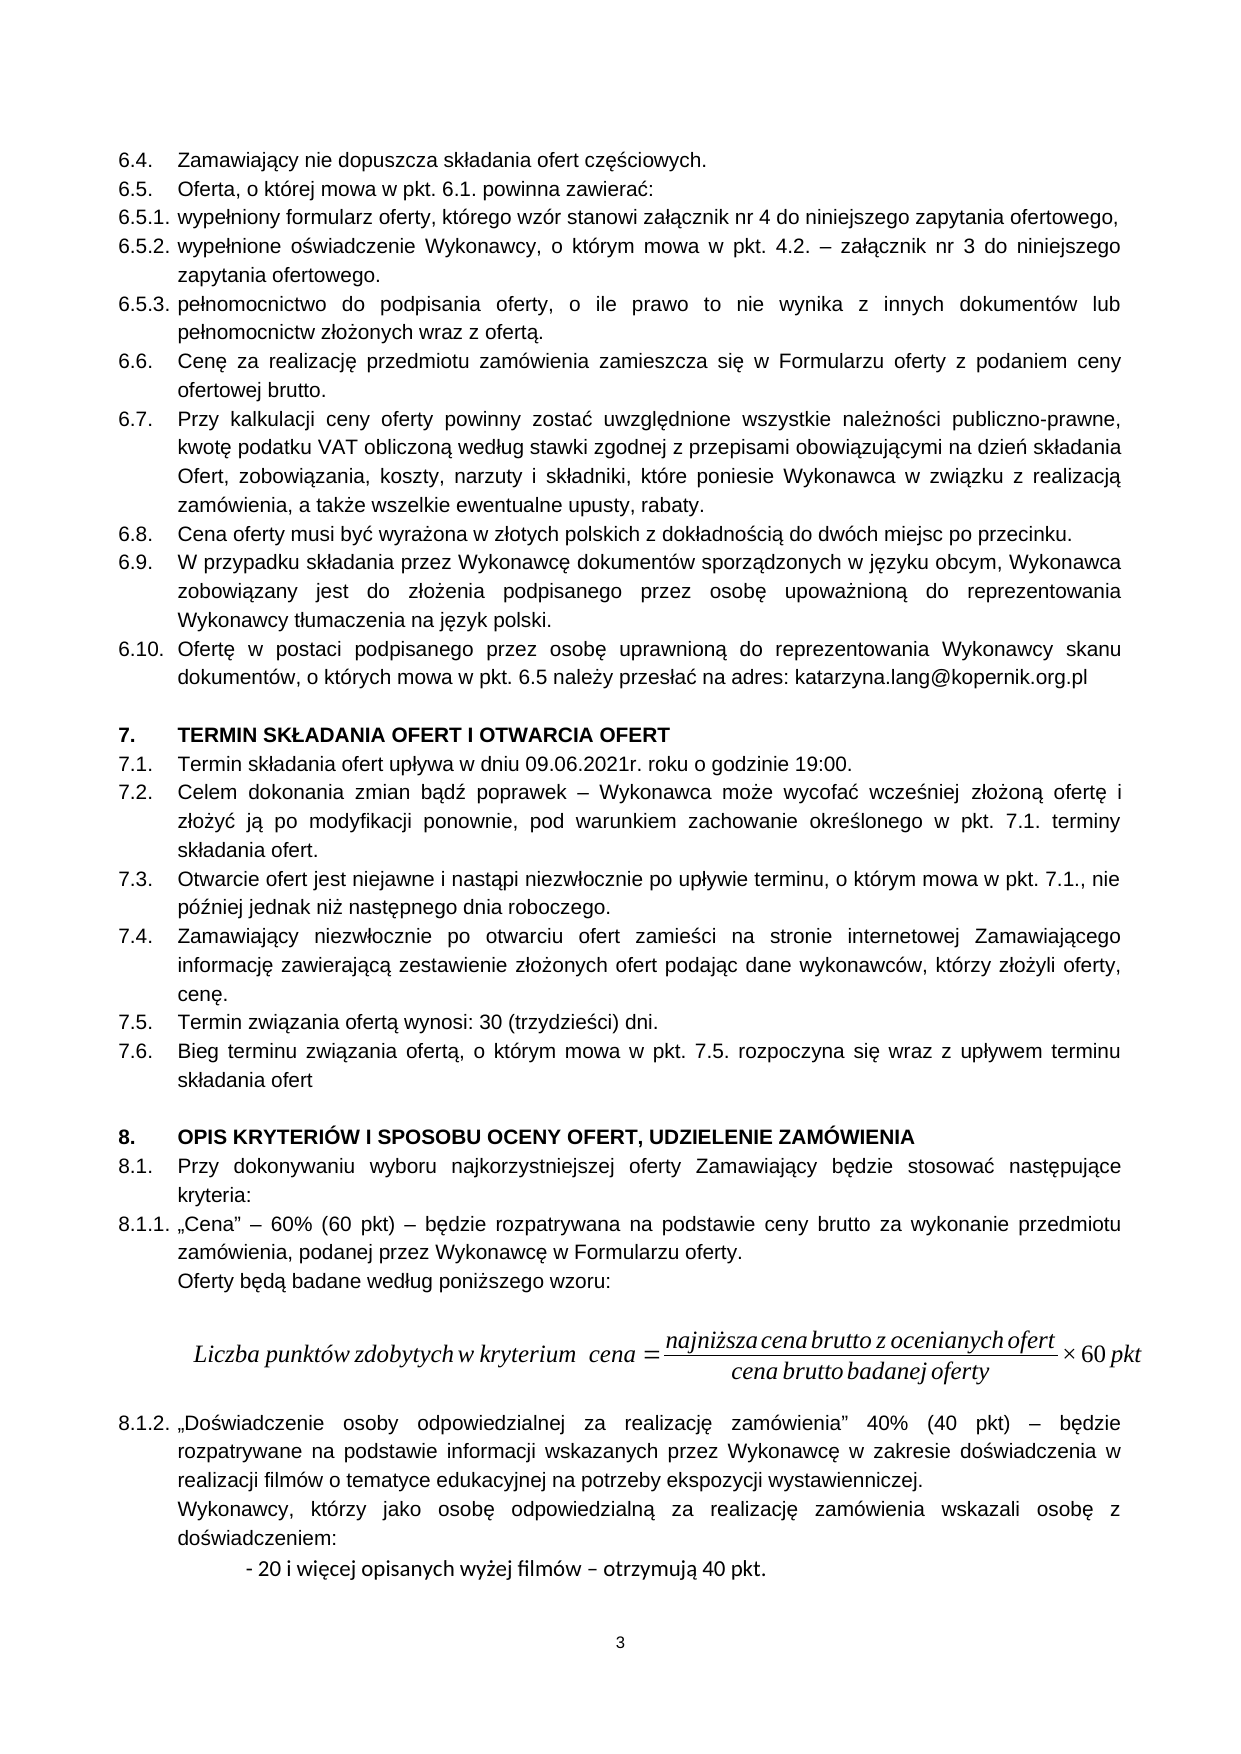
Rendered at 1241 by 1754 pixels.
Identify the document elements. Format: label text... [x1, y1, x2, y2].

text Wykonawcy, którzy jako osobę odpowiedzialną za realizację zamówienia wskazali osobę z doświadczeniem: [177, 1497, 1122, 1549]
list pełnomocnictwo do podpisania oferty, o ile prawo to nie wynika z innych dokumentów lub pełnomocnictw złożonych wraz z ofertą. [118, 291, 1122, 344]
list Cena oferty musi być wyrażona w złotych polskich z dokładnością do dwóch miejsc po przecinku. [118, 521, 1122, 545]
text - 20 i więcej opisanych wyżej filmów – otrzymują 40 pkt. [172, 1554, 1122, 1582]
list Celem dokonania zmian bądź poprawek – Wykonawca może wycofać wcześniej złożoną ofertę i złożyć ją po modyfikacji ponownie, pod warunkiem zachowanie określonego w pkt. 7.1. terminy składania ofert. [118, 780, 1122, 862]
list „Cena” – 60% (60 pkt) – będzie rozpatrywana na podstawie ceny brutto za wykonanie przedmiotu zamówienia, podanej przez Wykonawcę w Formularzu oferty. [118, 1211, 1122, 1264]
list W przypadku składania przez Wykonawcę dokumentów sporządzonych w języku obcym, Wykonawca zobowiązany jest do złożenia podpisanego przez osobę upoważnioną do reprezentowania Wykonawcy tłumaczenia na język polski. [118, 550, 1122, 632]
list Otwarcie ofert jest niejawne i nastąpi niezwłocznie po upływie terminu, o którym mowa w pkt. 7.1., nie później jednak niż następnego dnia roboczego. [118, 866, 1122, 919]
list Ofertę w postaci podpisanego przez osobę uprawnioną do reprezentowania Wykonawcy skanu dokumentów, o których mowa w pkt. 6.5 należy przesłać na adres: katarzyna.lang@kopernik.org.pl [118, 636, 1122, 689]
list Przy kalkulacji ceny oferty powinny zostać uwzględnione wszystkie należności publiczno-prawne, kwotę podatku VAT obliczoną według stawki zgodnej z przepisami obowiązującymi na dzień składania Ofert, zobowiązania, koszty, narzuty i składniki, które poniesie Wykonawca w związku z realizacją zamówienia, a także wszelkie ewentualne upusty, rabaty. [118, 406, 1122, 517]
list Zamawiający niezwłocznie po otwarciu ofert zamieści na stronie internetowej Zamawiającego informację zawierającą zestawienie złożonych ofert podając dane wykonawców, którzy złożyli oferty, cenę. [118, 924, 1122, 1005]
list wypełnione oświadczenie Wykonawcy, o którym mowa w pkt. 4.2. – załącznik nr 3 do niniejszego zapytania ofertowego. [118, 234, 1122, 287]
list OPIS KRYTERIÓW I SPOSOBU OCENY OFERT, UDZIELENIE ZAMÓWIENIA [118, 1125, 1122, 1149]
list „Doświadczenie osoby odpowiedzialnej za realizację zamówienia” 40% (40 pkt) – będzie rozpatrywane na podstawie informacji wskazanych przez Wykonawcę w zakresie doświadczenia w realizacji filmów o tematyce edukacyjnej na potrzeby ekspozycji wystawienniczej. [118, 1410, 1122, 1492]
list Bieg terminu związania ofertą, o którym mowa w pkt. 7.5. rozpoczyna się wraz z upływem terminu składania ofert [118, 1039, 1122, 1092]
list TERMIN SKŁADANIA OFERT I OTWARCIA OFERT [118, 723, 1122, 747]
list Termin związania ofertą wynosi: 30 (trzydzieści) dni. [118, 1010, 1122, 1034]
list Zamawiający nie dopuszcza składania ofert częściowych. [118, 148, 1122, 172]
list Przy dokonywaniu wyboru najkorzystniejszej oferty Zamawiający będzie stosować następujące kryteria: [118, 1154, 1122, 1207]
list Cenę za realizację przedmiotu zamówienia zamieszcza się w Formularzu oferty z podaniem ceny ofertowej brutto. [118, 349, 1122, 402]
list Oferty będą badane według poniższego wzoru: [177, 1269, 1122, 1293]
list Oferta, o której mowa w pkt. 6.1. powinna zawierać: [118, 176, 1122, 200]
list wypełniony formularz oferty, którego wzór stanowi załącznik nr 4 do niniejszego zapytania ofertowego, [118, 205, 1122, 229]
list Termin składania ofert upływa w dniu 09.06.2021r. roku o godzinie 19:00. [118, 751, 1122, 775]
